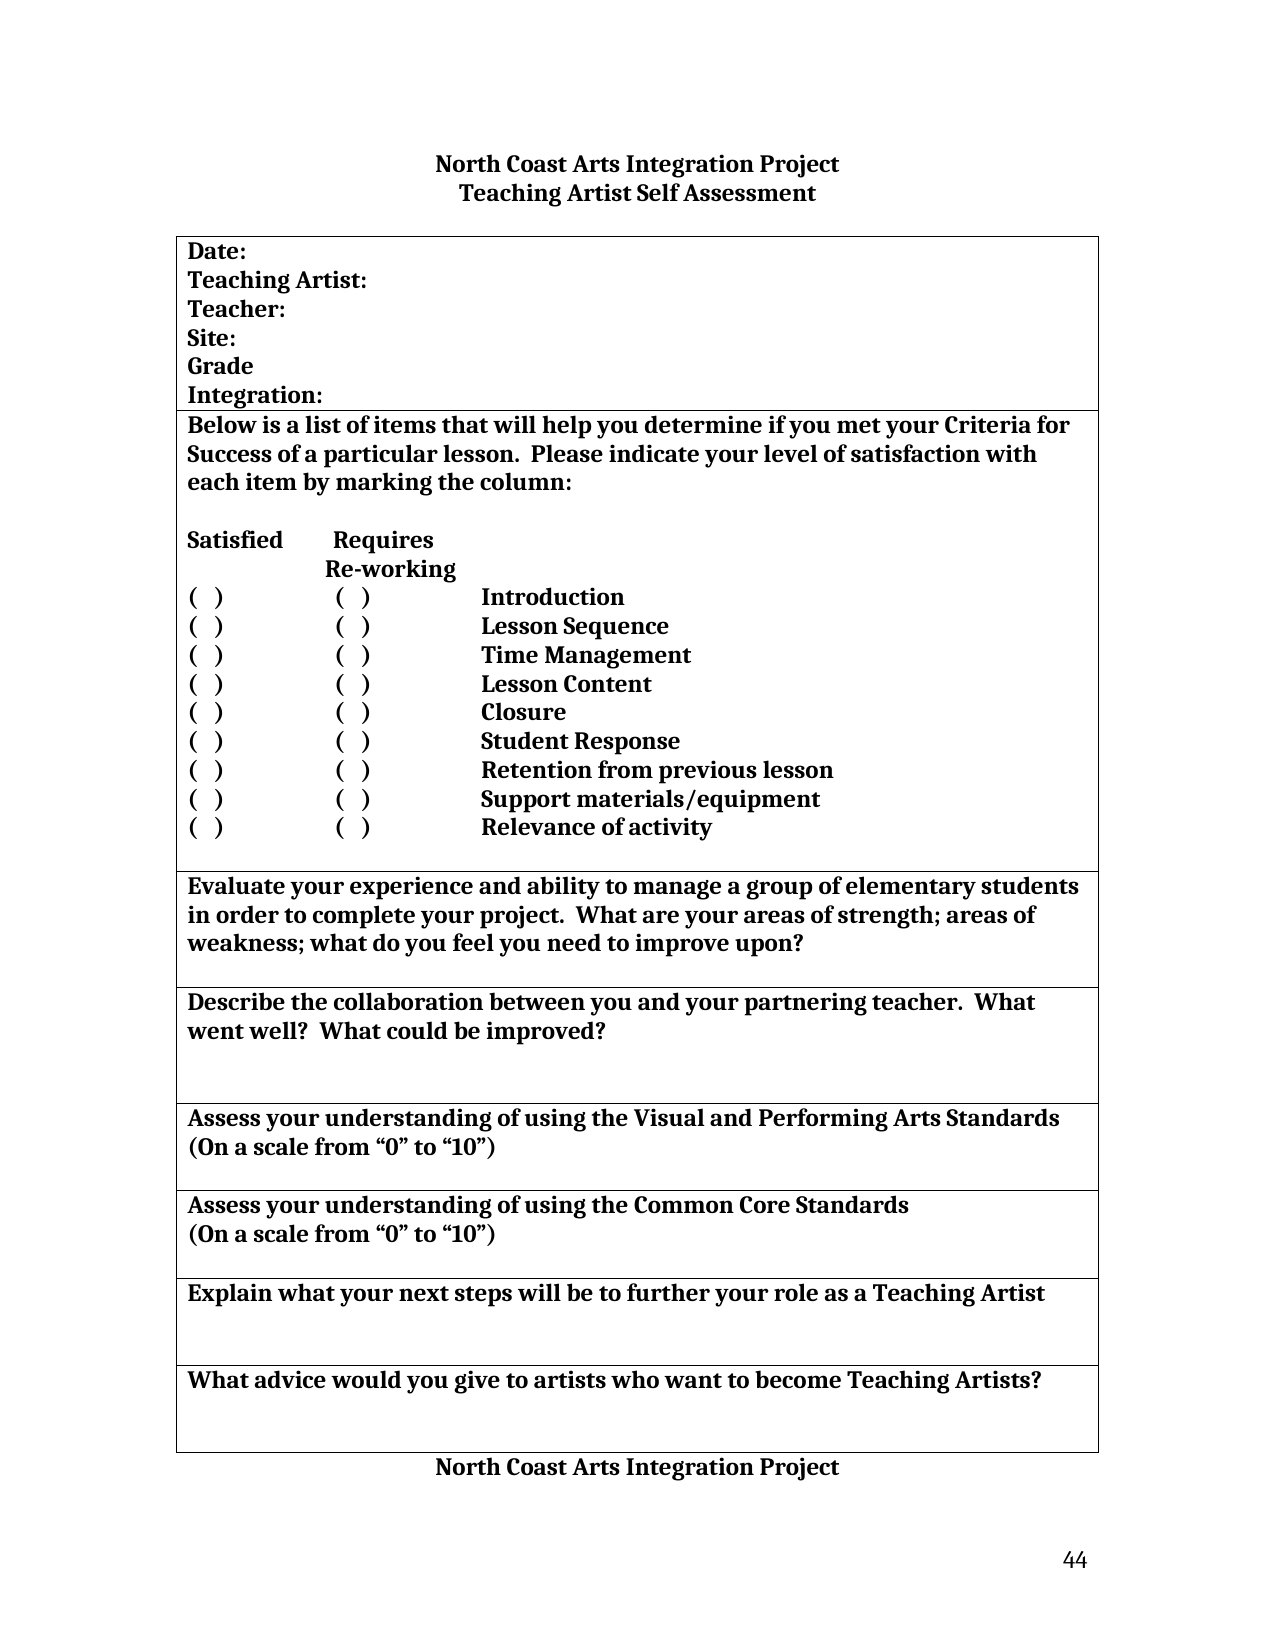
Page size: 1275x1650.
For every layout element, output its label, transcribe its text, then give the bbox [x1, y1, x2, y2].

table_cell Describe the collaboration between you and your partnering teacher. What went well? What could be improved? [177, 988, 1098, 1103]
table_cell Explain what your next steps will be to further your role as a Teaching Artist [177, 1279, 1098, 1365]
table_cell Assess your understanding of using the Visual and Performing Arts Standards (On a scale from “0” to “10”) [177, 1104, 1098, 1190]
text North Coast Arts Integration Project [187, 1453, 1087, 1482]
text Teaching Artist Self Assessment [187, 179, 1087, 207]
table_cell What advice would you give to artists who want to become Teaching Artists? [177, 1366, 1098, 1452]
text North Coast Arts Integration Project [187, 150, 1087, 179]
table_header Date: Teaching Artist: Teacher: Site: Grade Integration: [177, 237, 1098, 410]
table_cell Evaluate your experience and ability to manage a group of elementary students in order to complete your project. What are your areas of strength; areas of weakness; what do you feel you need to improve upon? [177, 872, 1098, 987]
table_cell Below is a list of items that will help you determine if you met your Criteria for Success of a particular lesson. Please indicate your level of satisfaction with each item by marking the column: Satisfied Requires Re-working ( ) ( ) Introduction ( ) ( ) Lesson Sequence ( ) ( ) Time Management ( ) ( ) Lesson Content ( ) ( ) Closure ( ) ( ) Student Response ( ) ( ) Retention from previous lesson ( ) ( ) Support materials/equipment ( ) ( ) Relevance of activity [177, 411, 1098, 871]
table_cell Assess your understanding of using the Common Core Standards (On a scale from “0” to “10”) [177, 1191, 1098, 1277]
